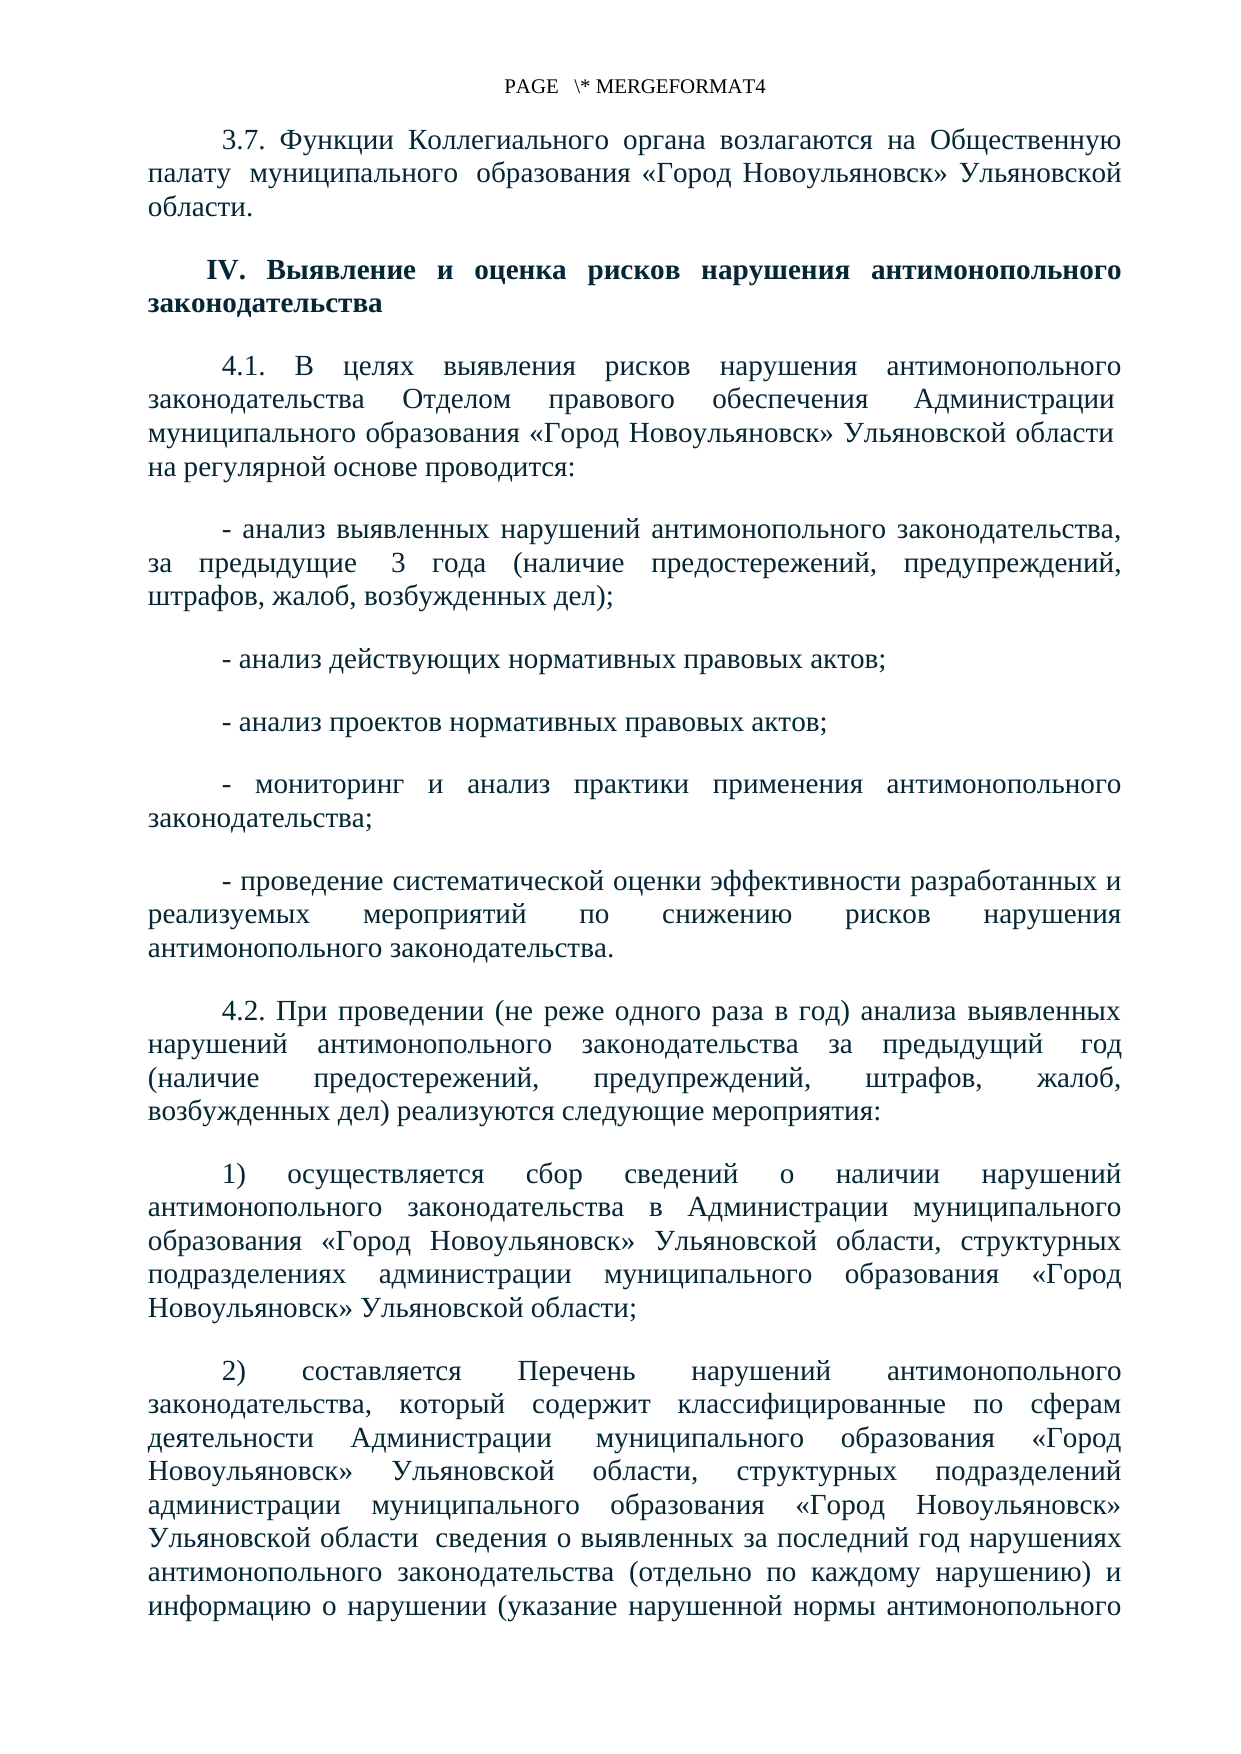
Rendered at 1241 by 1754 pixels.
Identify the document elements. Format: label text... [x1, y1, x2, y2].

text - проведение систематической оценки эффективности разработанных и реализуемых мероприятий по снижению рисков нарушения антимонопольного законодательства. [148, 863, 1122, 963]
text - анализ выявленных нарушений антимонопольного законодательства, за предыдущие 3 года (наличие предостережений, предупреждений, штрафов, жалоб, возбужденных дел); [148, 511, 1122, 612]
text - мониторинг и анализ практики применения антимонопольного законодательства; [148, 767, 1122, 834]
text IV. Выявление и оценка рисков нарушения антимонопольного законодательства [148, 252, 1122, 319]
text 3.7. Функции Коллегиального органа возлагаются на Общественную палату муниципального образования «Город Новоульяновск» Ульяновской области. [148, 122, 1122, 223]
text - анализ проектов нормативных правовых актов; [148, 704, 1122, 737]
text 1) осуществляется сбор сведений о наличии нарушений антимонопольного законодательства в Администрации муниципального образования «Город Новоульяновск» Ульяновской области, структурных подразделениях администрации муниципального образования «Город Новоульяновск» Ульяновской области; [148, 1156, 1122, 1324]
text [148, 1353, 1122, 1621]
text 4.2. При проведении (не реже одного раза в год) анализа выявленных нарушений антимонопольного законодательства за предыдущий год (наличие предостережений, предупреждений, штрафов, жалоб, возбужденных дел) реализуются следующие мероприятия: [148, 993, 1122, 1127]
text - анализ действующих нормативных правовых актов; [148, 641, 1122, 675]
text 4.1. В целях выявления рисков нарушения антимонопольного законодательства Отделом правового обеспечения Администрации муниципального образования «Город Новоульяновск» Ульяновской области на регулярной основе проводится: [148, 348, 1122, 482]
